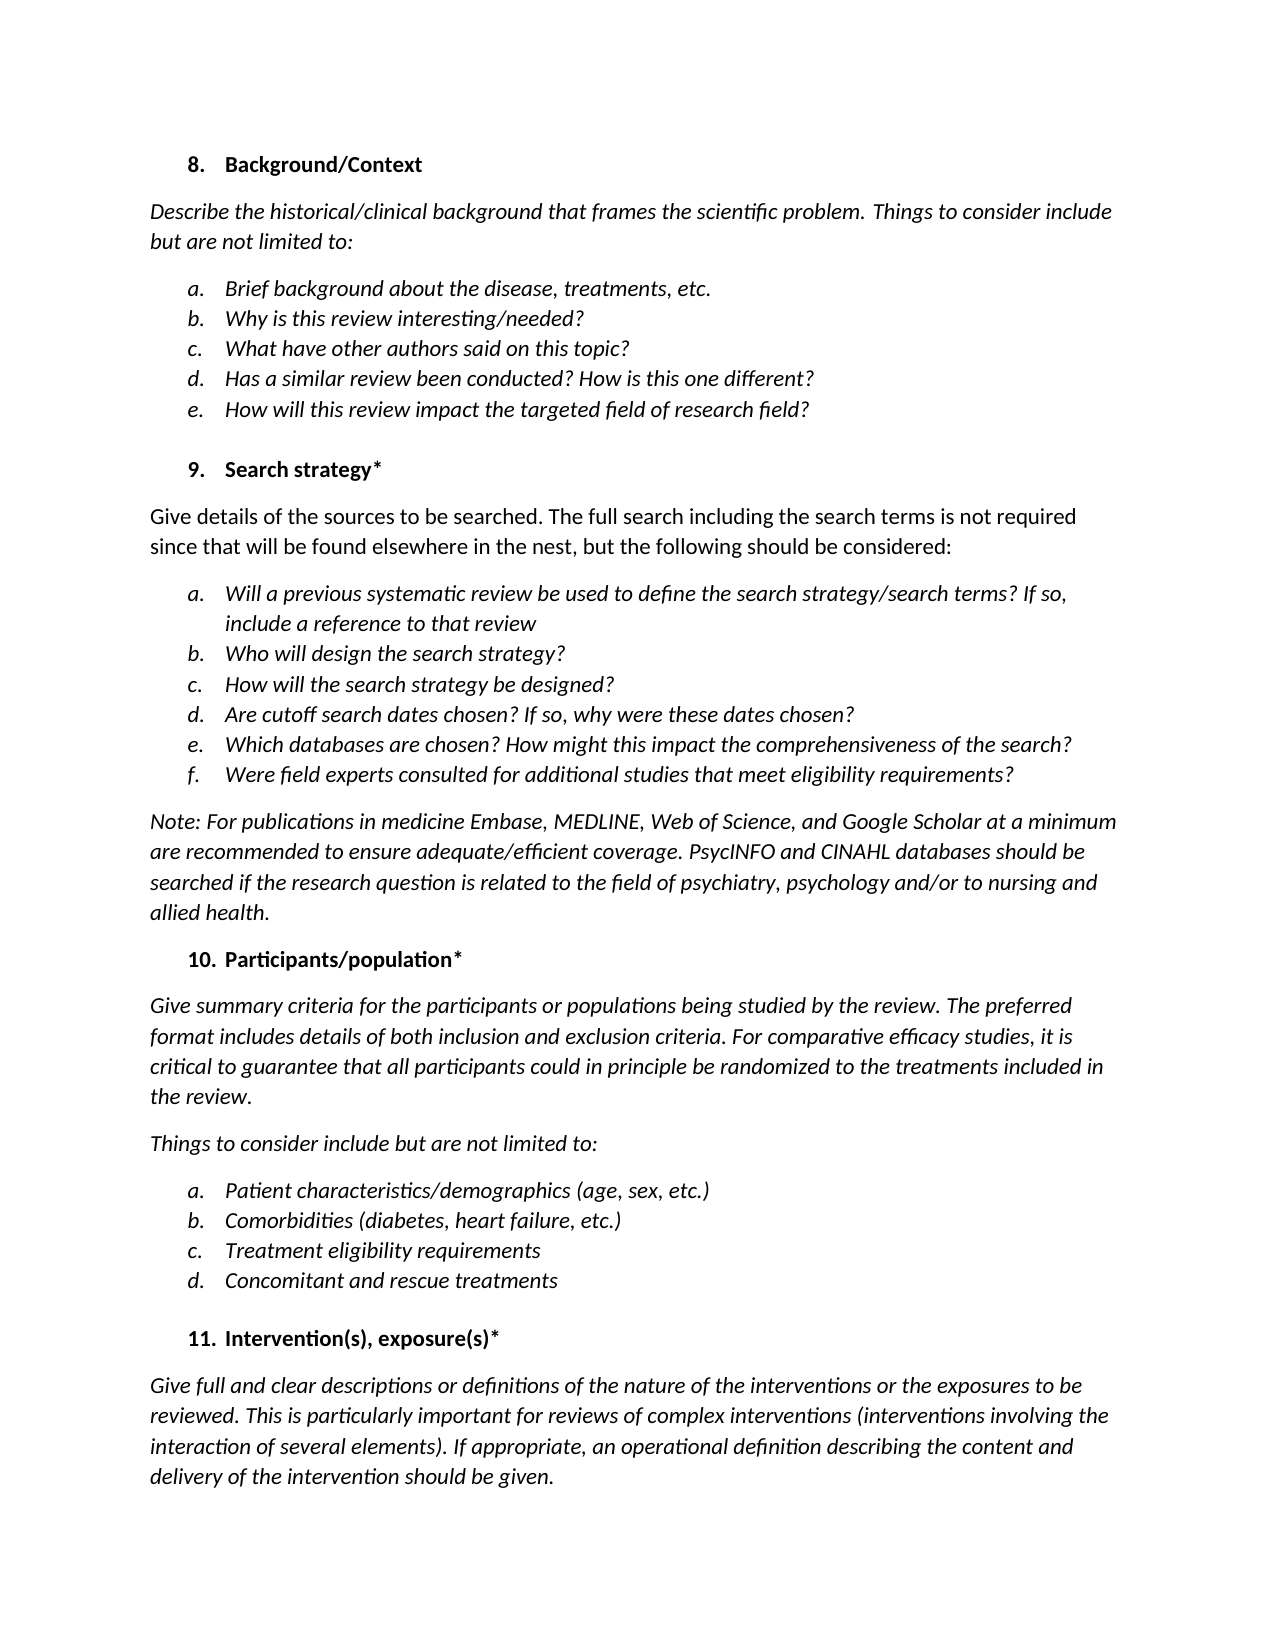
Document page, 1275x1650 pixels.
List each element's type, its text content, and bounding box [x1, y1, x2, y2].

list Were field experts consulted for additional studies that meet eligibility requirements? [187, 760, 1125, 788]
text Give details of the sources to be searched. The full search including the search terms is not required since that will be found elsewhere in the nest, but the following should be considered: [150, 502, 1125, 560]
list Participants/population* [187, 945, 1125, 973]
list Will a previous systematic review be used to define the search strategy/search terms? If so, include a reference to that review [187, 579, 1125, 637]
list Which databases are chosen? How might this impact the comprehensiveness of the search? [187, 730, 1125, 758]
list Background/Context [187, 150, 1125, 178]
list Intervention(s), exposure(s)* [187, 1324, 1125, 1352]
list Comorbidities (diabetes, heart failure, etc.) [187, 1206, 1125, 1234]
list Who will design the search strategy? [187, 639, 1125, 668]
text Things to consider include but are not limited to: [150, 1129, 1125, 1157]
list Why is this review interesting/needed? [187, 304, 1125, 332]
text Give full and clear descriptions or definitions of the nature of the interventions or the exposures to be reviewed. This is particularly important for reviews of complex interventions (interventions involving the interaction of several elements). If appropriate, an operational definition describing the content and delivery of the intervention should be given. [150, 1371, 1125, 1490]
text Give summary criteria for the participants or populations being studied by the review. The preferred format includes details of both inclusion and exclusion criteria. For comparative efficacy studies, it is critical to guarantee that all participants could in principle be randomized to the treatments included in the review. [150, 992, 1125, 1110]
list What have other authors said on this topic? [187, 334, 1125, 362]
text Note: For publications in medicine Embase, MEDLINE, Web of Science, and Google Scholar at a minimum are recommended to ensure adequate/efficient coverage. PsycINFO and CINAHL databases should be searched if the research question is related to the field of psychiatry, psychology and/or to nursing and allied health. [150, 807, 1125, 926]
list Treatment eligibility requirements [187, 1236, 1125, 1264]
list Patient characteristics/demographics (age, sex, etc.) [187, 1176, 1125, 1204]
text Describe the historical/clinical background that frames the scientific problem. Things to consider include but are not limited to: [150, 197, 1125, 255]
list How will the search strategy be designed? [187, 670, 1125, 698]
list Concomitant and rescue treatments [187, 1267, 1125, 1295]
list Brief background about the disease, treatments, etc. [187, 274, 1125, 302]
list Has a similar review been conducted? How is this one different? [187, 364, 1125, 393]
list How will this review impact the targeted field of research field? [187, 395, 1125, 423]
list Are cutoff search dates chosen? If so, why were these dates chosen? [187, 700, 1125, 728]
list Search strategy* [187, 455, 1125, 483]
